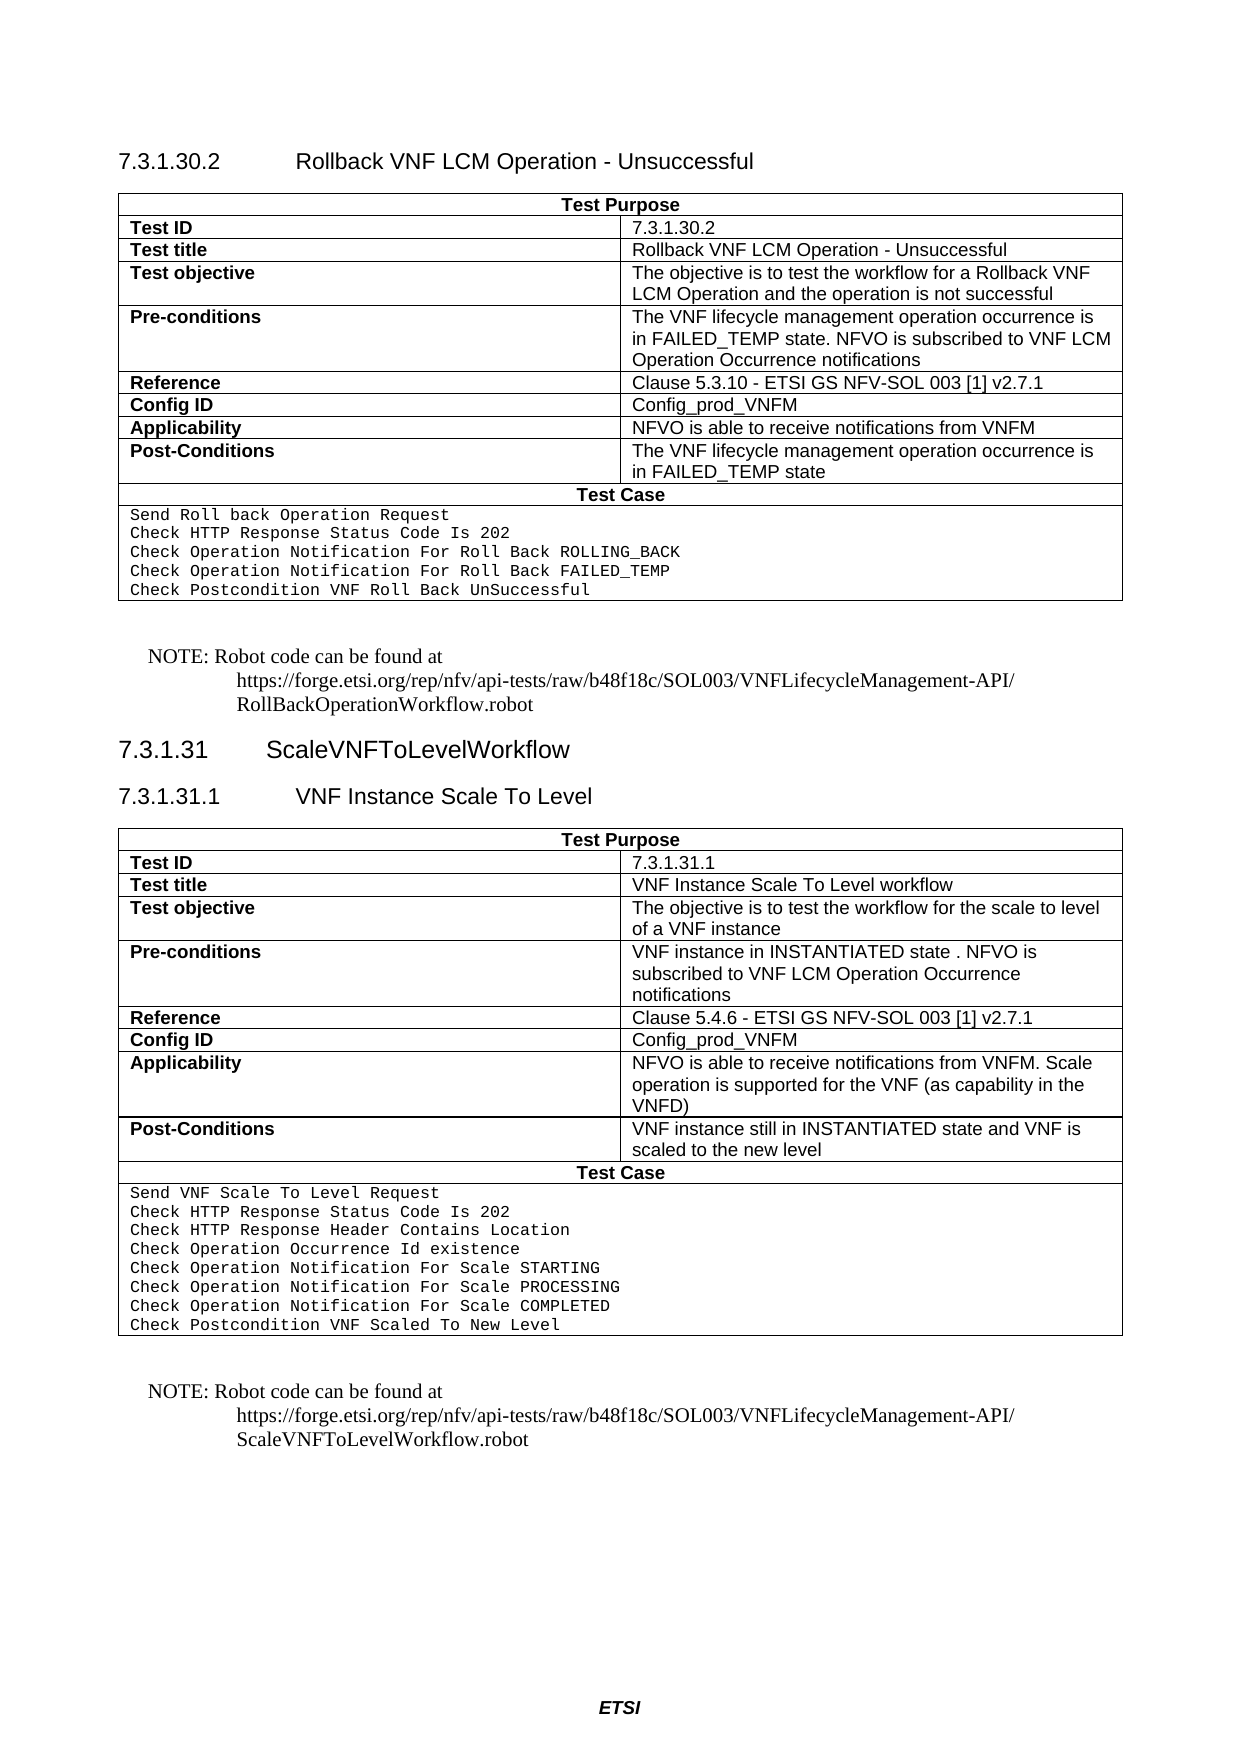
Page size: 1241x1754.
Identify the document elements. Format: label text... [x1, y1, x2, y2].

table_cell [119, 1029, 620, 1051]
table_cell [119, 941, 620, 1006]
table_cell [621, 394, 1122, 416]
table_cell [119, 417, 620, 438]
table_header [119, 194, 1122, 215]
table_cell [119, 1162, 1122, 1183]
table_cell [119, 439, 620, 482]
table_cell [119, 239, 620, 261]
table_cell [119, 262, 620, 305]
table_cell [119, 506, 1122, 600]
subtitle 7.3.1.31.1 VNF Instance Scale To Level [118, 783, 1122, 809]
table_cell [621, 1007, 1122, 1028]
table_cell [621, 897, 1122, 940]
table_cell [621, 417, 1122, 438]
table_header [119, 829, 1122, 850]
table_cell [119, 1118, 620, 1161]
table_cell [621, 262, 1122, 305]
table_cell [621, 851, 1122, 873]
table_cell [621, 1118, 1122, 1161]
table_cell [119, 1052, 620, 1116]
subtitle 7.3.1.31 ScaleVNFToLevelWorkflow [118, 735, 1122, 764]
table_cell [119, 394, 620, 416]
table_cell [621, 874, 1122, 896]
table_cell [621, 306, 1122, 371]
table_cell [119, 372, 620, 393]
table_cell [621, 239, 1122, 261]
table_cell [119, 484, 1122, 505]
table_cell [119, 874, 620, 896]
text NOTE: Robot code can be found at https://forge.etsi.org/rep/nfv/api-tests/raw/b48f18c/SOL003/VNFLifecycleManagement-API/RollBackOperationWorkflow.robot [148, 644, 1122, 716]
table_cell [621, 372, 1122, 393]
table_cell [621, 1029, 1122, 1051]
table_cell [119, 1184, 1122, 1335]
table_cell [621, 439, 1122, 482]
text NOTE: Robot code can be found at https://forge.etsi.org/rep/nfv/api-tests/raw/b48f18c/SOL003/VNFLifecycleManagement-API/ScaleVNFToLevelWorkflow.robot [148, 1379, 1122, 1451]
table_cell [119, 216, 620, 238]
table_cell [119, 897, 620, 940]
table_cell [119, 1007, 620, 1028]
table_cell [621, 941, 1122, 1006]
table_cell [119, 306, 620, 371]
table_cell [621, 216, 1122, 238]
subtitle 7.3.1.30.2 Rollback VNF LCM Operation - Unsuccessful [118, 148, 1122, 174]
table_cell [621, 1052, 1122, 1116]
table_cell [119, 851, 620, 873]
